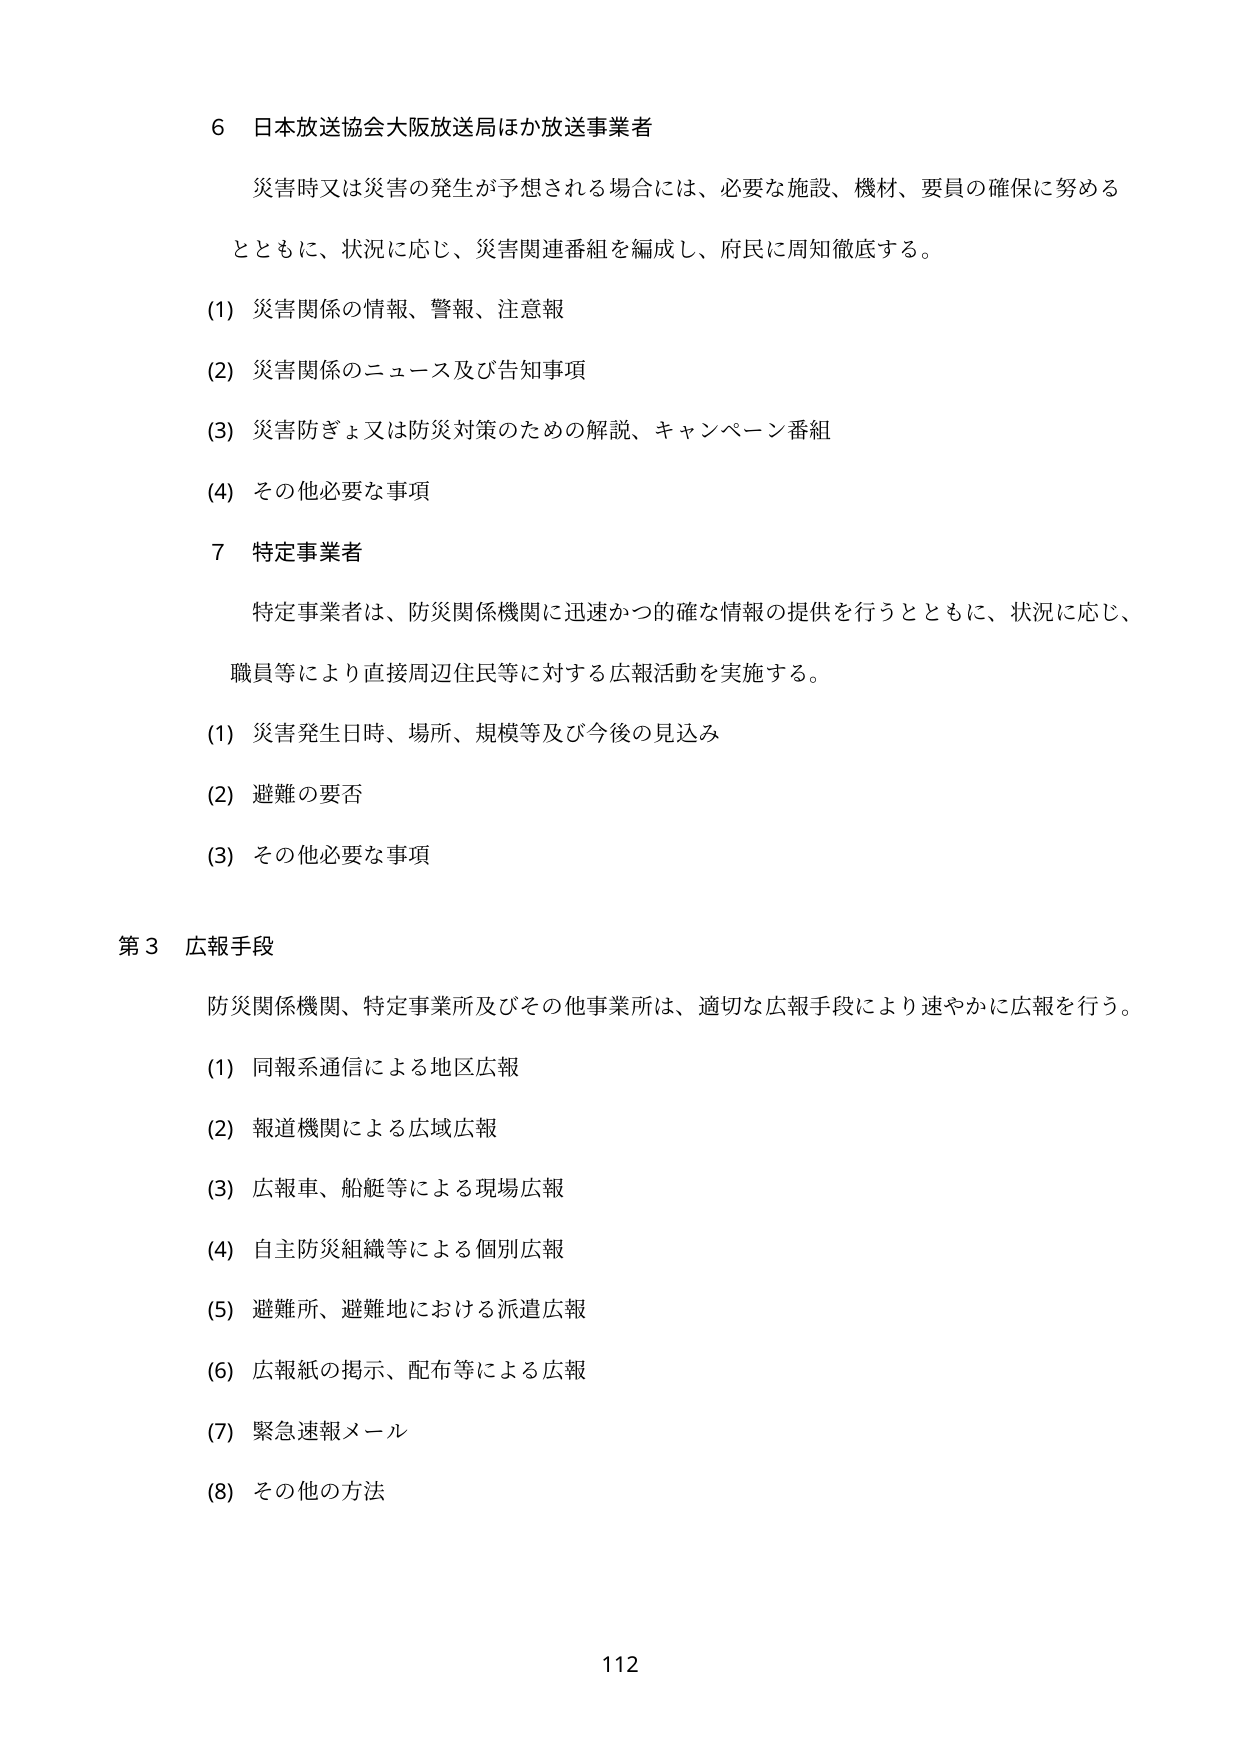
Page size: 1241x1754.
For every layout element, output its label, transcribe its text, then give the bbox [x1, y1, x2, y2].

text (4)自主防災組織等による個別広報 [118, 1217, 1122, 1278]
text (1)災害関係の情報、警報、注意報 [118, 278, 1122, 338]
text (3)災害防ぎょ又は防災対策のための解説、キャンペーン番組 [118, 399, 1122, 460]
text (8)その他の方法 [118, 1460, 1122, 1521]
text 第３ 広報手段 [118, 914, 1122, 975]
text 災害時又は災害の発生が予想される場合には、必要な施設、機材、要員の確保に努めるとともに、状況に応じ、災害関連番組を編成し、府民に周知徹底する。 [222, 157, 1122, 278]
text (4)その他必要な事項 [118, 460, 1122, 520]
text (6)広報紙の掲示、配布等による広報 [118, 1339, 1122, 1399]
text (7)緊急速報メール [118, 1399, 1122, 1460]
text (1)災害発生日時、場所、規模等及び今後の見込み [118, 702, 1122, 763]
text 防災関係機関、特定事業所及びその他事業所は、適切な広報手段により速やかに広報を行う。 [118, 975, 1122, 1036]
text ７ 特定事業者 [118, 520, 1122, 581]
text (1)同報系通信による地区広報 [118, 1036, 1122, 1096]
text (5)避難所、避難地における派遣広報 [118, 1278, 1122, 1339]
text (2)災害関係のニュース及び告知事項 [118, 338, 1122, 399]
text ６ 日本放送協会大阪放送局ほか放送事業者 [118, 96, 1122, 157]
text 特定事業者は、防災関係機関に迅速かつ的確な情報の提供を行うとともに、状況に応じ、職員等により直接周辺住民等に対する広報活動を実施する。 [222, 581, 1122, 702]
text (3)広報車、船艇等による現場広報 [118, 1157, 1122, 1217]
text (2)避難の要否 [118, 763, 1122, 823]
text (3)その他必要な事項 [118, 823, 1122, 884]
text (2)報道機関による広域広報 [118, 1096, 1122, 1157]
